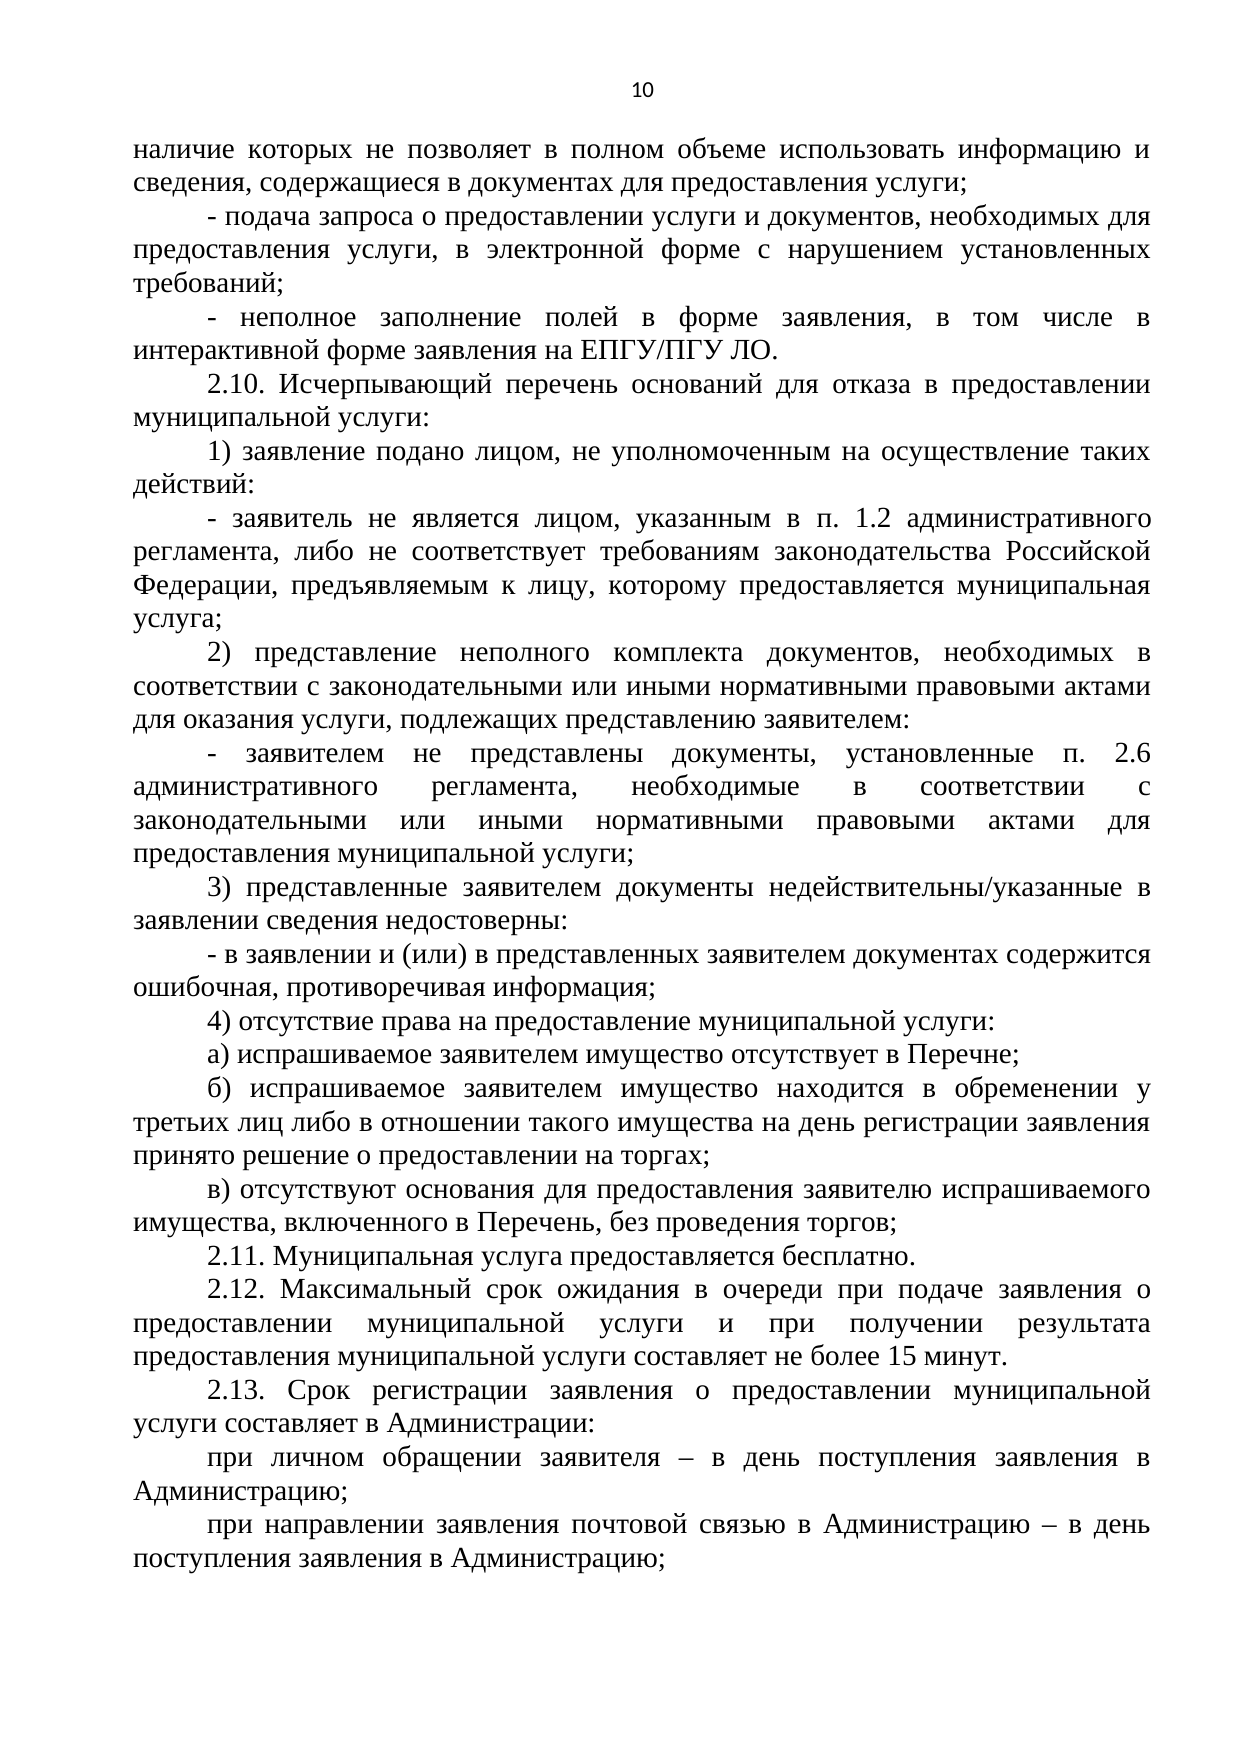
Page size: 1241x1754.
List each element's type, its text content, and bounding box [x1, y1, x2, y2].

text 2.11. Муниципальная услуга предоставляется бесплатно. [133, 1238, 1152, 1271]
text 2.12. Максимальный срок ожидания в очереди при подаче заявления о предоставлении муниципальной услуги и при получении результата предоставления муниципальной услуги составляет не более 15 минут. [133, 1271, 1152, 1372]
text при личном обращении заявителя – в день поступления заявления в Администрацию; [133, 1439, 1152, 1506]
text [133, 131, 1152, 198]
text а) испрашиваемое заявителем имущество отсутствует в Перечне; [133, 1037, 1152, 1070]
text 1) заявление подано лицом, не уполномоченным на осуществление таких действий: [133, 433, 1152, 500]
text б) испрашиваемое заявителем имущество находится в обременении у третьих лиц либо в отношении такого имущества на день регистрации заявления принято решение о предоставлении на торгах; [133, 1070, 1152, 1171]
text 2) представление неполного комплекта документов, необходимых в соответствии с законодательными или иными нормативными правовыми актами для оказания услуги, подлежащих представлению заявителем: [133, 634, 1152, 735]
text - подача запроса о предоставлении услуги и документов, необходимых для предоставления услуги, в электронной форме с нарушением установленных требований; [133, 198, 1152, 299]
text 4) отсутствие права на предоставление муниципальной услуги: [133, 1003, 1152, 1037]
text - в заявлении и (или) в представленных заявителем документах содержится ошибочная, противоречивая информация; [133, 936, 1152, 1003]
text в) отсутствуют основания для предоставления заявителю испрашиваемого имущества, включенного в Перечень, без проведения торгов; [133, 1171, 1152, 1238]
text при направлении заявления почтовой связью в Администрацию – в день поступления заявления в Администрацию; [133, 1506, 1152, 1573]
text 2.10. Исчерпывающий перечень оснований для отказа в предоставлении муниципальной услуги: [133, 366, 1152, 433]
text 2.13. Срок регистрации заявления о предоставлении муниципальной услуги составляет в Администрации: [133, 1372, 1152, 1439]
text 3) представленные заявителем документы недействительны/указанные в заявлении сведения недостоверны: [133, 869, 1152, 936]
text - заявителем не представлены документы, установленные п. 2.6 административного регламента, необходимые в соответствии с законодательными или иными нормативными правовыми актами для предоставления муниципальной услуги; [133, 735, 1152, 869]
text - неполное заполнение полей в форме заявления, в том числе в интерактивной форме заявления на ЕПГУ/ПГУ ЛО. [133, 299, 1152, 366]
text - заявитель не является лицом, указанным в п. 1.2 административного регламента, либо не соответствует требованиям законодательства Российской Федерации, предъявляемым к лицу, которому предоставляется муниципальная услуга; [133, 500, 1152, 634]
